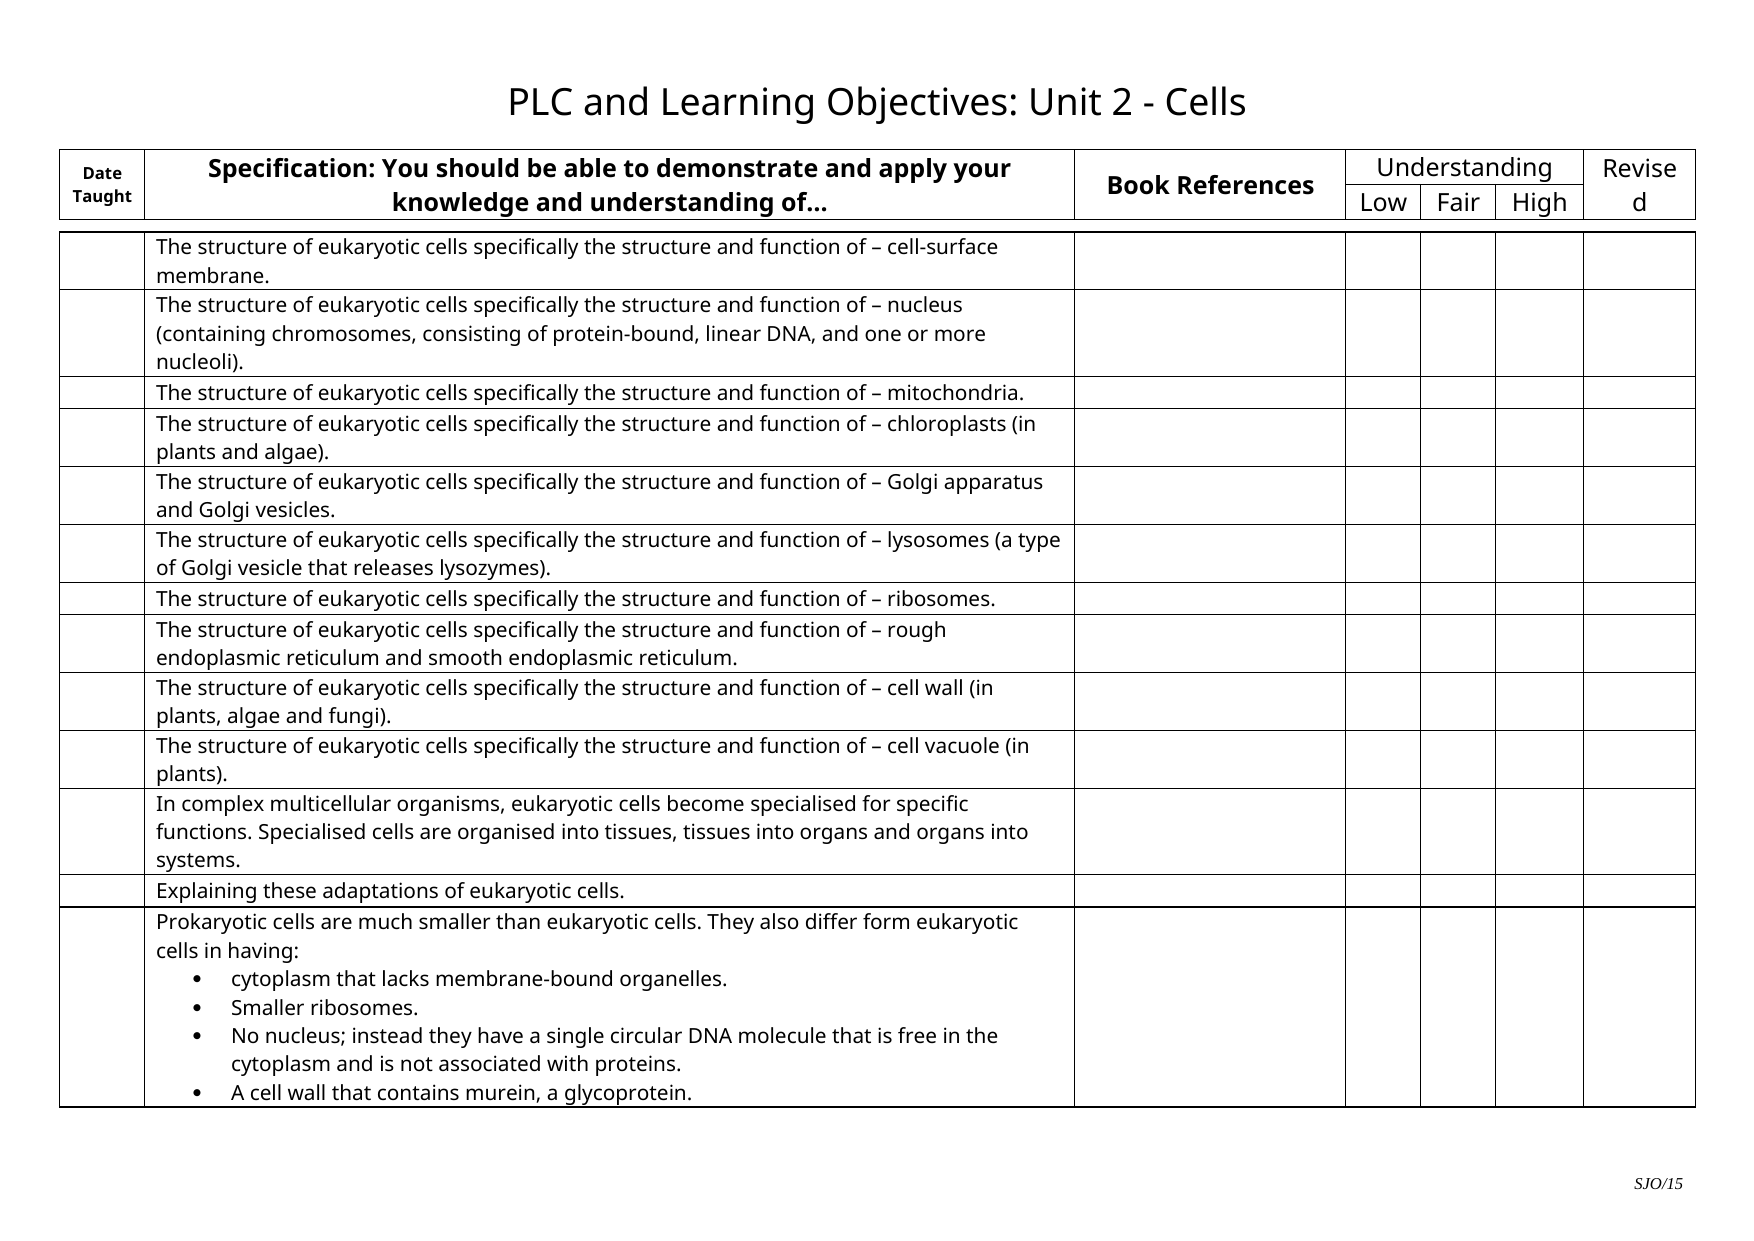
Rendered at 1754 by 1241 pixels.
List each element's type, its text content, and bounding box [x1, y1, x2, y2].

table_cell Prokaryotic cells are much smaller than eukaryotic cells. They also differ form eukaryotic cells in having: cytoplasm that lacks membrane-bound organelles. Smaller ribosomes. No nucleus; instead they have a single circular DNA molecule that is free in the cytoplasm and is not associated with proteins. A cell wall that contains murein, a glycoprotein. [145, 908, 1074, 1106]
table_cell [1421, 377, 1495, 408]
table_cell [60, 409, 144, 466]
table_cell The structure of eukaryotic cells specifically the structure and function of – mitochondria. [145, 377, 1074, 408]
table_cell [1496, 908, 1583, 1106]
table_cell [1421, 731, 1495, 788]
table_cell The structure of eukaryotic cells specifically the structure and function of – cell vacuole (in plants). [145, 731, 1074, 788]
table_cell [1496, 875, 1583, 906]
table_cell Explaining these adaptations of eukaryotic cells. [145, 875, 1074, 906]
table_cell [1075, 673, 1345, 730]
table_cell The structure of eukaryotic cells specifically the structure and function of – nucleus (containing chromosomes, consisting of protein-bound, linear DNA, and one or more nucleoli). [145, 290, 1074, 376]
table_cell [1584, 290, 1695, 376]
table_cell [1496, 789, 1583, 874]
table_cell [60, 789, 144, 874]
table_cell [1346, 467, 1420, 524]
table_cell [1346, 731, 1420, 788]
table_cell [1075, 875, 1345, 906]
table_cell [1346, 409, 1420, 466]
table_cell [1496, 467, 1583, 524]
table_cell [1075, 731, 1345, 788]
table_cell [1496, 525, 1583, 582]
table_cell [1584, 615, 1695, 672]
table_cell [60, 377, 144, 408]
table_cell [60, 908, 144, 1106]
table_cell [1346, 875, 1420, 906]
table_cell [60, 525, 144, 582]
table_cell [1075, 409, 1345, 466]
table_cell [1584, 789, 1695, 874]
table_cell The structure of eukaryotic cells specifically the structure and function of – chloroplasts (in plants and algae). [145, 409, 1074, 466]
table_cell [1584, 673, 1695, 730]
table_cell [1346, 377, 1420, 408]
table_cell [60, 467, 144, 524]
table_cell [1496, 673, 1583, 730]
table_cell [1075, 908, 1345, 1106]
table_cell The structure of eukaryotic cells specifically the structure and function of – ribosomes. [145, 583, 1074, 614]
table_cell [1496, 615, 1583, 672]
table_cell [1075, 290, 1345, 376]
table_cell [60, 290, 144, 376]
table_cell [1584, 583, 1695, 614]
table_header [1421, 233, 1495, 289]
table_cell [1421, 789, 1495, 874]
table_cell [1075, 525, 1345, 582]
table_cell [1496, 290, 1583, 376]
table_cell [1584, 875, 1695, 906]
table_cell [1421, 290, 1495, 376]
table_header [60, 233, 144, 289]
table_cell [1496, 377, 1583, 408]
table_cell [60, 673, 144, 730]
table_cell [1346, 789, 1420, 874]
table_cell [60, 875, 144, 906]
table_cell [1075, 467, 1345, 524]
table_cell [1421, 467, 1495, 524]
table_cell The structure of eukaryotic cells specifically the structure and function of – lysosomes (a type of Golgi vesicle that releases lysozymes). [145, 525, 1074, 582]
table_cell [1346, 673, 1420, 730]
table_cell [60, 731, 144, 788]
table_cell [60, 583, 144, 614]
table_cell [1421, 673, 1495, 730]
table_cell [1075, 789, 1345, 874]
table_cell [1584, 525, 1695, 582]
table_cell [1496, 731, 1583, 788]
table_cell The structure of eukaryotic cells specifically the structure and function of – Golgi apparatus and Golgi vesicles. [145, 467, 1074, 524]
table_cell [1584, 908, 1695, 1106]
table_cell [1421, 875, 1495, 906]
table_cell [60, 615, 144, 672]
table_cell [1346, 615, 1420, 672]
table_cell [1346, 908, 1420, 1106]
table_cell [1421, 908, 1495, 1106]
table_cell [1346, 583, 1420, 614]
table_cell [1584, 409, 1695, 466]
table_cell [1496, 409, 1583, 466]
table_cell [1584, 377, 1695, 408]
table_cell [1075, 615, 1345, 672]
table_cell The structure of eukaryotic cells specifically the structure and function of – cell wall (in plants, algae and fungi). [145, 673, 1074, 730]
table_cell [1346, 525, 1420, 582]
table_header [1346, 233, 1420, 289]
table_cell [1584, 731, 1695, 788]
table_header [1075, 233, 1345, 289]
table_header [1584, 233, 1695, 289]
table_cell [1421, 615, 1495, 672]
table_header [1496, 233, 1583, 289]
table_cell [1421, 409, 1495, 466]
table_cell [1346, 290, 1420, 376]
table_cell The structure of eukaryotic cells specifically the structure and function of – rough endoplasmic reticulum and smooth endoplasmic reticulum. [145, 615, 1074, 672]
table_cell [1421, 583, 1495, 614]
table_cell [1496, 583, 1583, 614]
table_cell [1584, 467, 1695, 524]
table_cell [1075, 377, 1345, 408]
table_header The structure of eukaryotic cells specifically the structure and function of – cell-surface membrane. [145, 233, 1074, 289]
table_cell In complex multicellular organisms, eukaryotic cells become specialised for specific functions. Specialised cells are organised into tissues, tissues into organs and organs into systems. [145, 789, 1074, 874]
table_cell [1421, 525, 1495, 582]
table_cell [1075, 583, 1345, 614]
